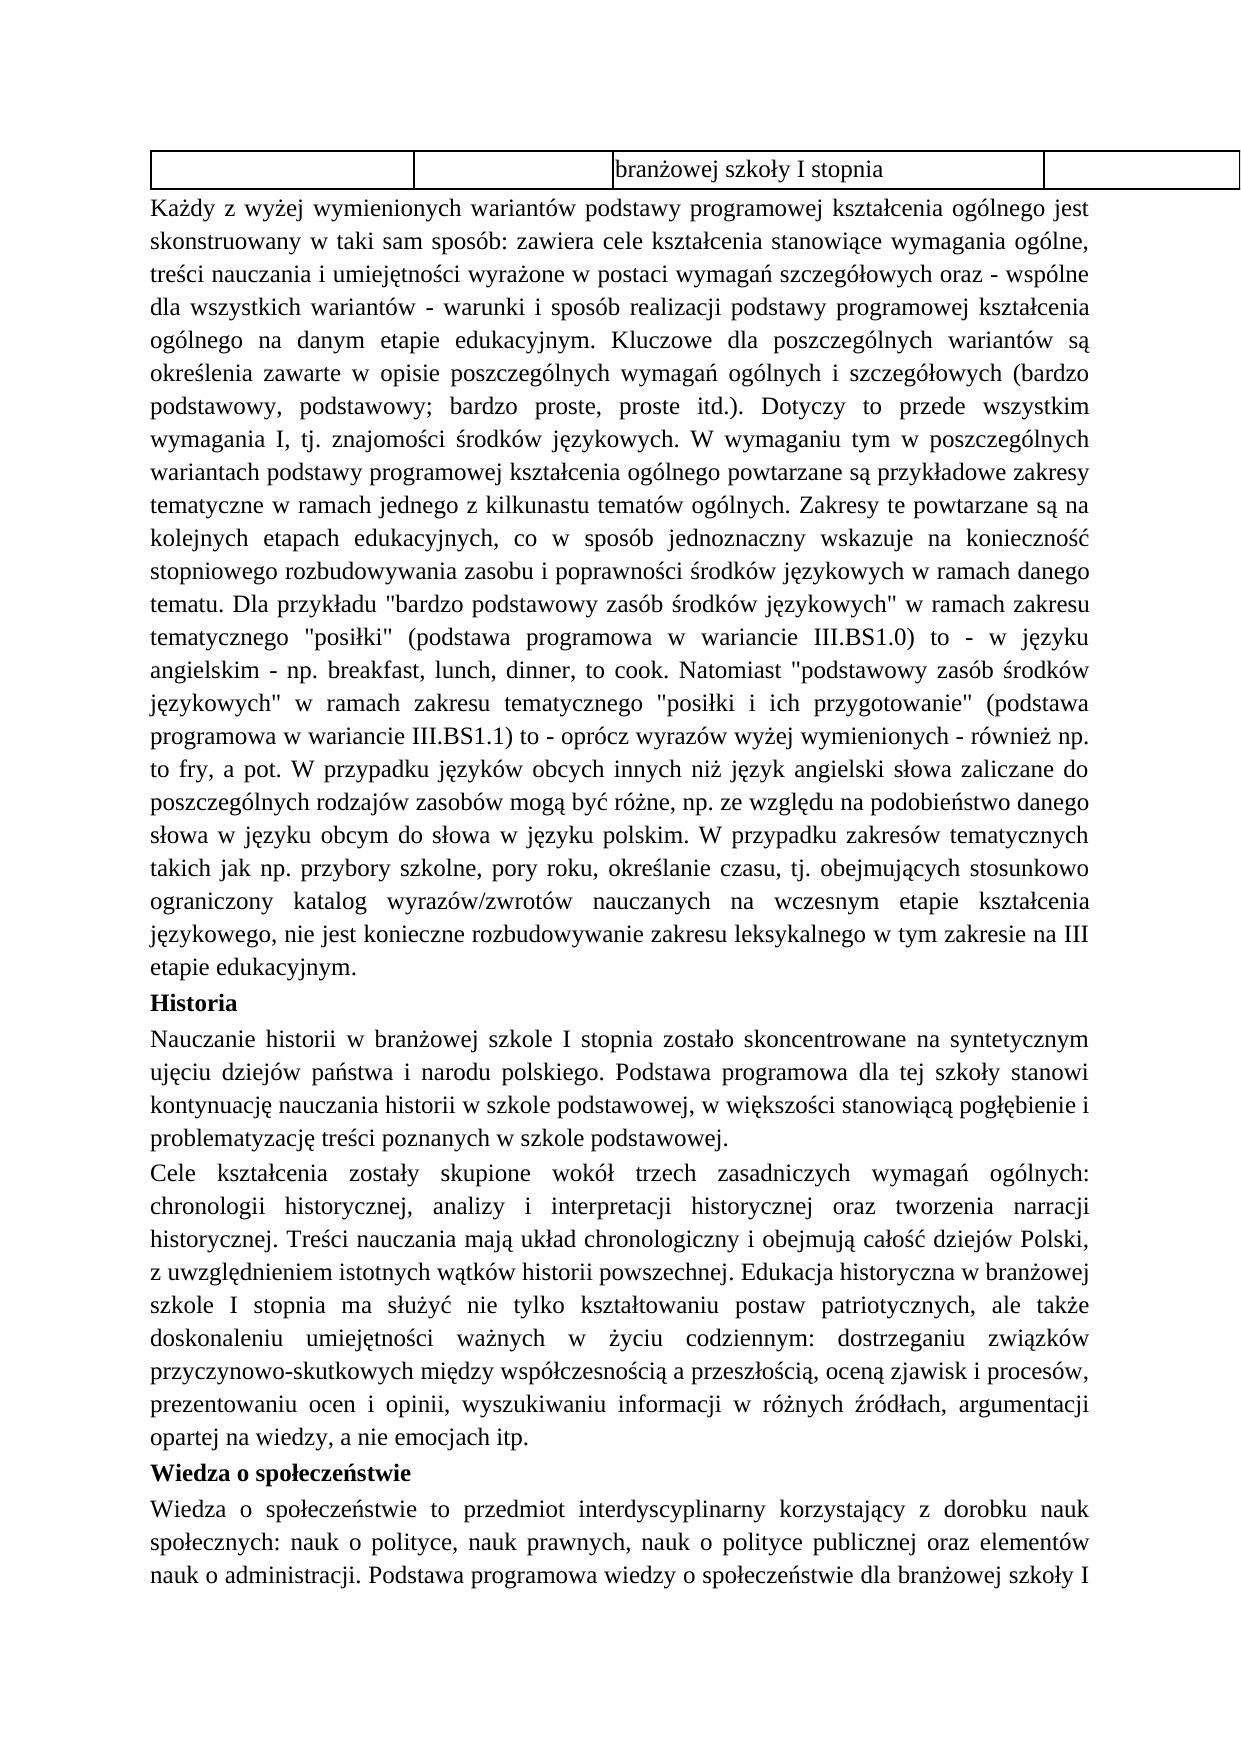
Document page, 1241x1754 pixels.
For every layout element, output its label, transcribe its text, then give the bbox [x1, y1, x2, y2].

text Każdy z wyżej wymienionych wariantów podstawy programowej kształcenia ogólnego jest skonstruowany w taki sam sposób: zawiera cele kształcenia stanowiące wymagania ogólne, treści nauczania i umiejętności wyrażone w postaci wymagań szczegółowych oraz - wspólne dla wszystkich wariantów - warunki i sposób realizacji podstawy programowej kształcenia ogólnego na danym etapie edukacyjnym. Kluczowe dla poszczególnych wariantów są określenia zawarte w opisie poszczególnych wymagań ogólnych i szczegółowych (bardzo podstawowy, podstawowy; bardzo proste, proste itd.). Dotyczy to przede wszystkim wymagania I, tj. znajomości środków językowych. W wymaganiu tym w poszczególnych wariantach podstawy programowej kształcenia ogólnego powtarzane są przykładowe zakresy tematyczne w ramach jednego z kilkunastu tematów ogólnych. Zakresy te powtarzane są na kolejnych etapach edukacyjnych, co w sposób jednoznaczny wskazuje na konieczność stopniowego rozbudowywania zasobu i poprawności środków językowych w ramach danego tematu. Dla przykładu "bardzo podstawowy zasób środków językowych" w ramach zakresu tematycznego "posiłki" (podstawa programowa w wariancie III.BS1.0) to - w języku angielskim - np. breakfast, lunch, dinner, to cook. Natomiast "podstawowy zasób środków językowych" w ramach zakresu tematycznego "posiłki i ich przygotowanie" (podstawa programowa w wariancie III.BS1.1) to - oprócz wyrazów wyżej wymienionych - również np. to fry, a pot. W przypadku języków obcych innych niż język angielski słowa zaliczane do poszczególnych rodzajów zasobów mogą być różne, np. ze względu na podobieństwo danego słowa w języku obcym do słowa w języku polskim. W przypadku zakresów tematycznych takich jak np. przybory szkolne, pory roku, określanie czasu, tj. obejmujących stosunkowo ograniczony katalog wyrazów/zwrotów nauczanych na wczesnym etapie kształcenia językowego, nie jest konieczne rozbudowywanie zakresu leksykalnego w tym zakresie na III etapie edukacyjnym. [150, 193, 1090, 981]
text Nauczanie historii w branżowej szkole I stopnia zostało skoncentrowane na syntetycznym ujęciu dziejów państwa i narodu polskiego. Podstawa programowa dla tej szkoły stanowi kontynuację nauczania historii w szkole podstawowej, w większości stanowiącą pogłębienie i problematyzację treści poznanych w szkole podstawowej. [150, 1024, 1090, 1151]
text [150, 1494, 1090, 1588]
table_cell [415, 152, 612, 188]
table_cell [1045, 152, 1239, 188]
text Cele kształcenia zostały skupione wokół trzech zasadniczych wymagań ogólnych: chronologii historycznej, analizy i interpretacji historycznej oraz tworzenia narracji historycznej. Treści nauczania mają układ chronologiczny i obejmują całość dziejów Polski, z uwzględnieniem istotnych wątków historii powszechnej. Edukacja historyczna w branżowej szkole I stopnia ma służyć nie tylko kształtowaniu postaw patriotycznych, ale także doskonaleniu umiejętności ważnych w życiu codziennym: dostrzeganiu związków przyczynowo-skutkowych między współczesnością a przeszłością, oceną zjawisk i procesów, prezentowaniu ocen i opinii, wyszukiwaniu informacji w różnych źródłach, argumentacji opartej na wiedzy, a nie emocjach itp. [150, 1158, 1090, 1451]
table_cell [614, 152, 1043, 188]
text Historia [150, 988, 1090, 1017]
text Wiedza o społeczeństwie [150, 1458, 1090, 1487]
